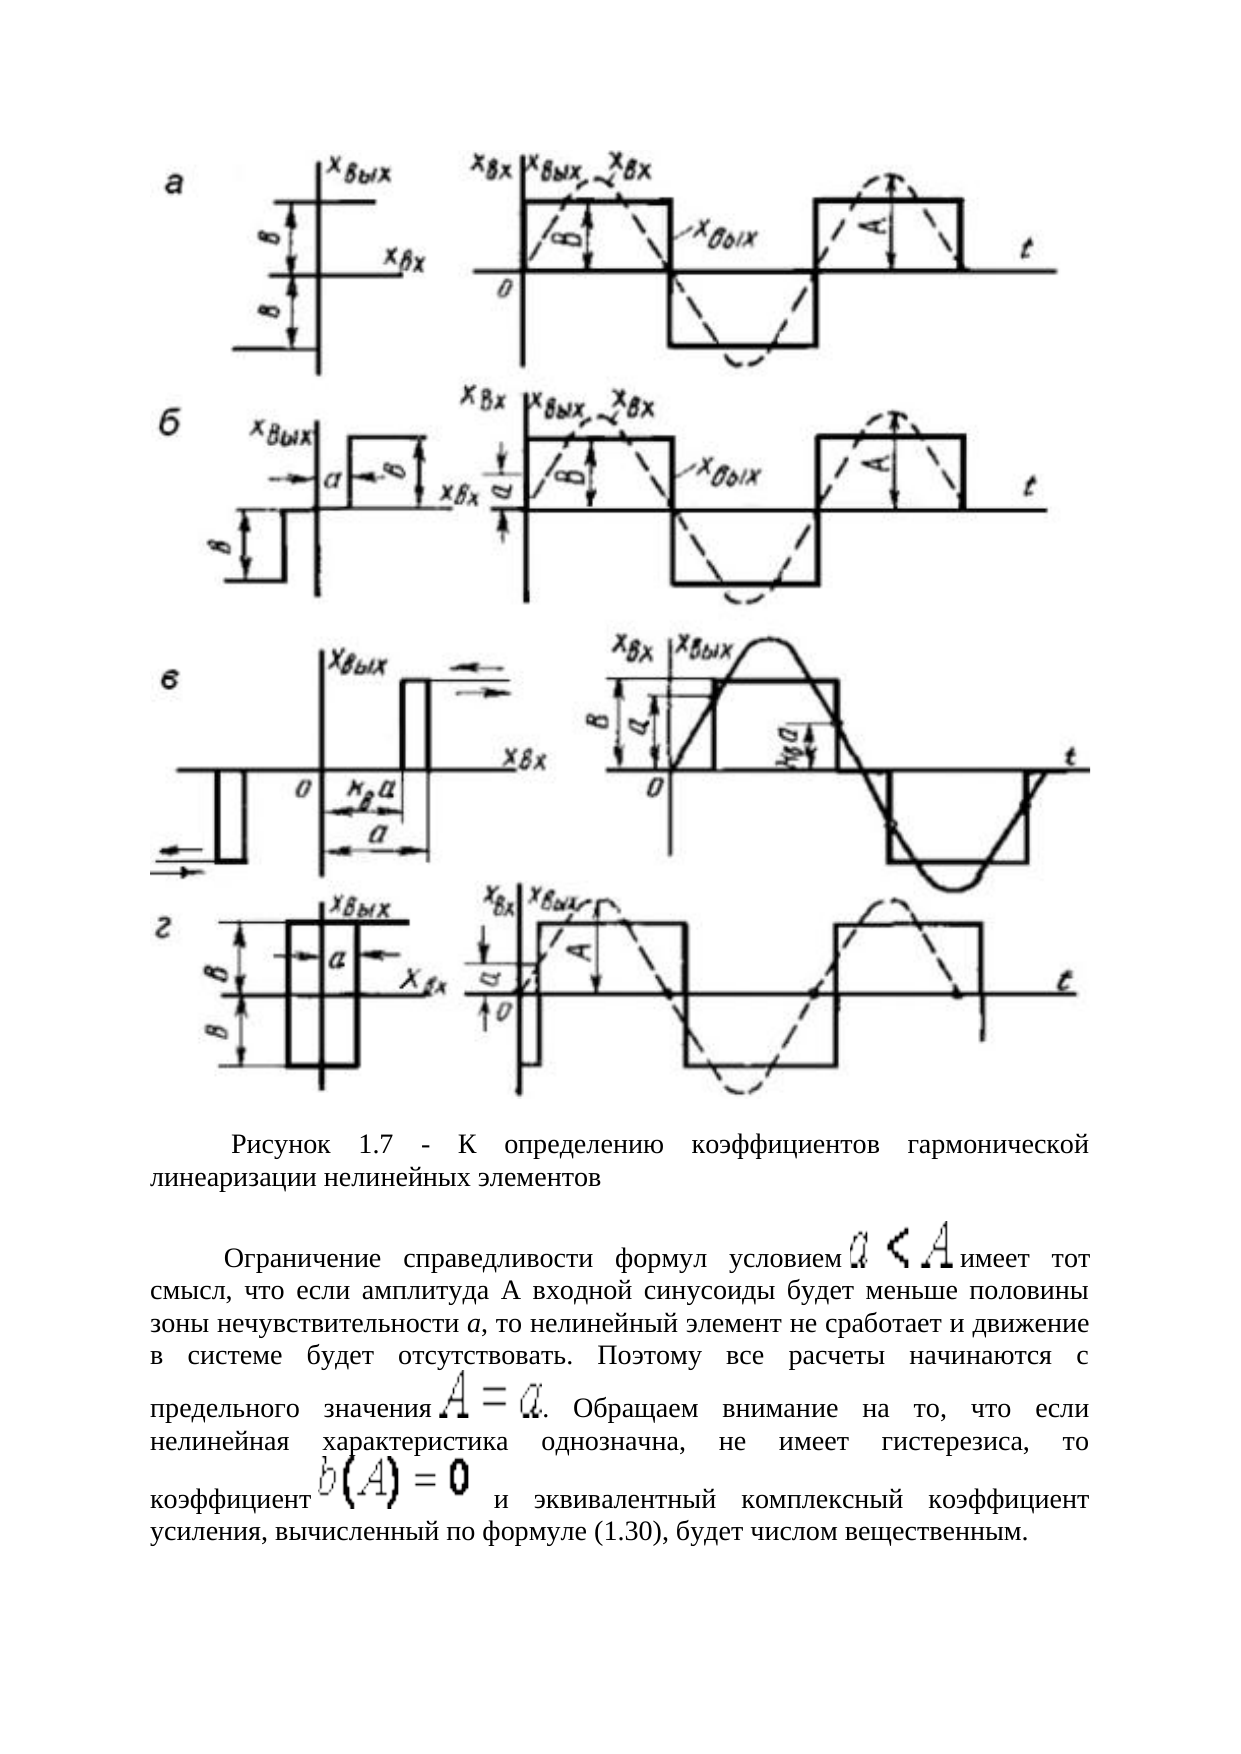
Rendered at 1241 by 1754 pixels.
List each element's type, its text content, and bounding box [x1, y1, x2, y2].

picture [439, 1370, 542, 1418]
picture [318, 1456, 494, 1509]
picture [150, 150, 1091, 1099]
picture [850, 1221, 953, 1268]
text Ограничение справедливости формул условием имеет тот смысл, что если амплитуда А входной синусоиды будет меньше половины зоны нечувствительности а, то нелинейный элемент не сработает и движение в системе будет отсутствовать. Поэтому все расчеты начинаются с предельного значения . Обращаем внимание на то, что если нелинейная характеристика однозначна, не имеет гистерезиса, то коэффициент и эквивалентный комплексный коэффициент усиления, вычисленный по формуле (1.30), будет числом вещественным. [150, 1221, 1090, 1547]
text Рисунок 1.7 - К определению коэффициентов гармонической линеаризации нелинейных элементов [150, 1127, 1090, 1192]
